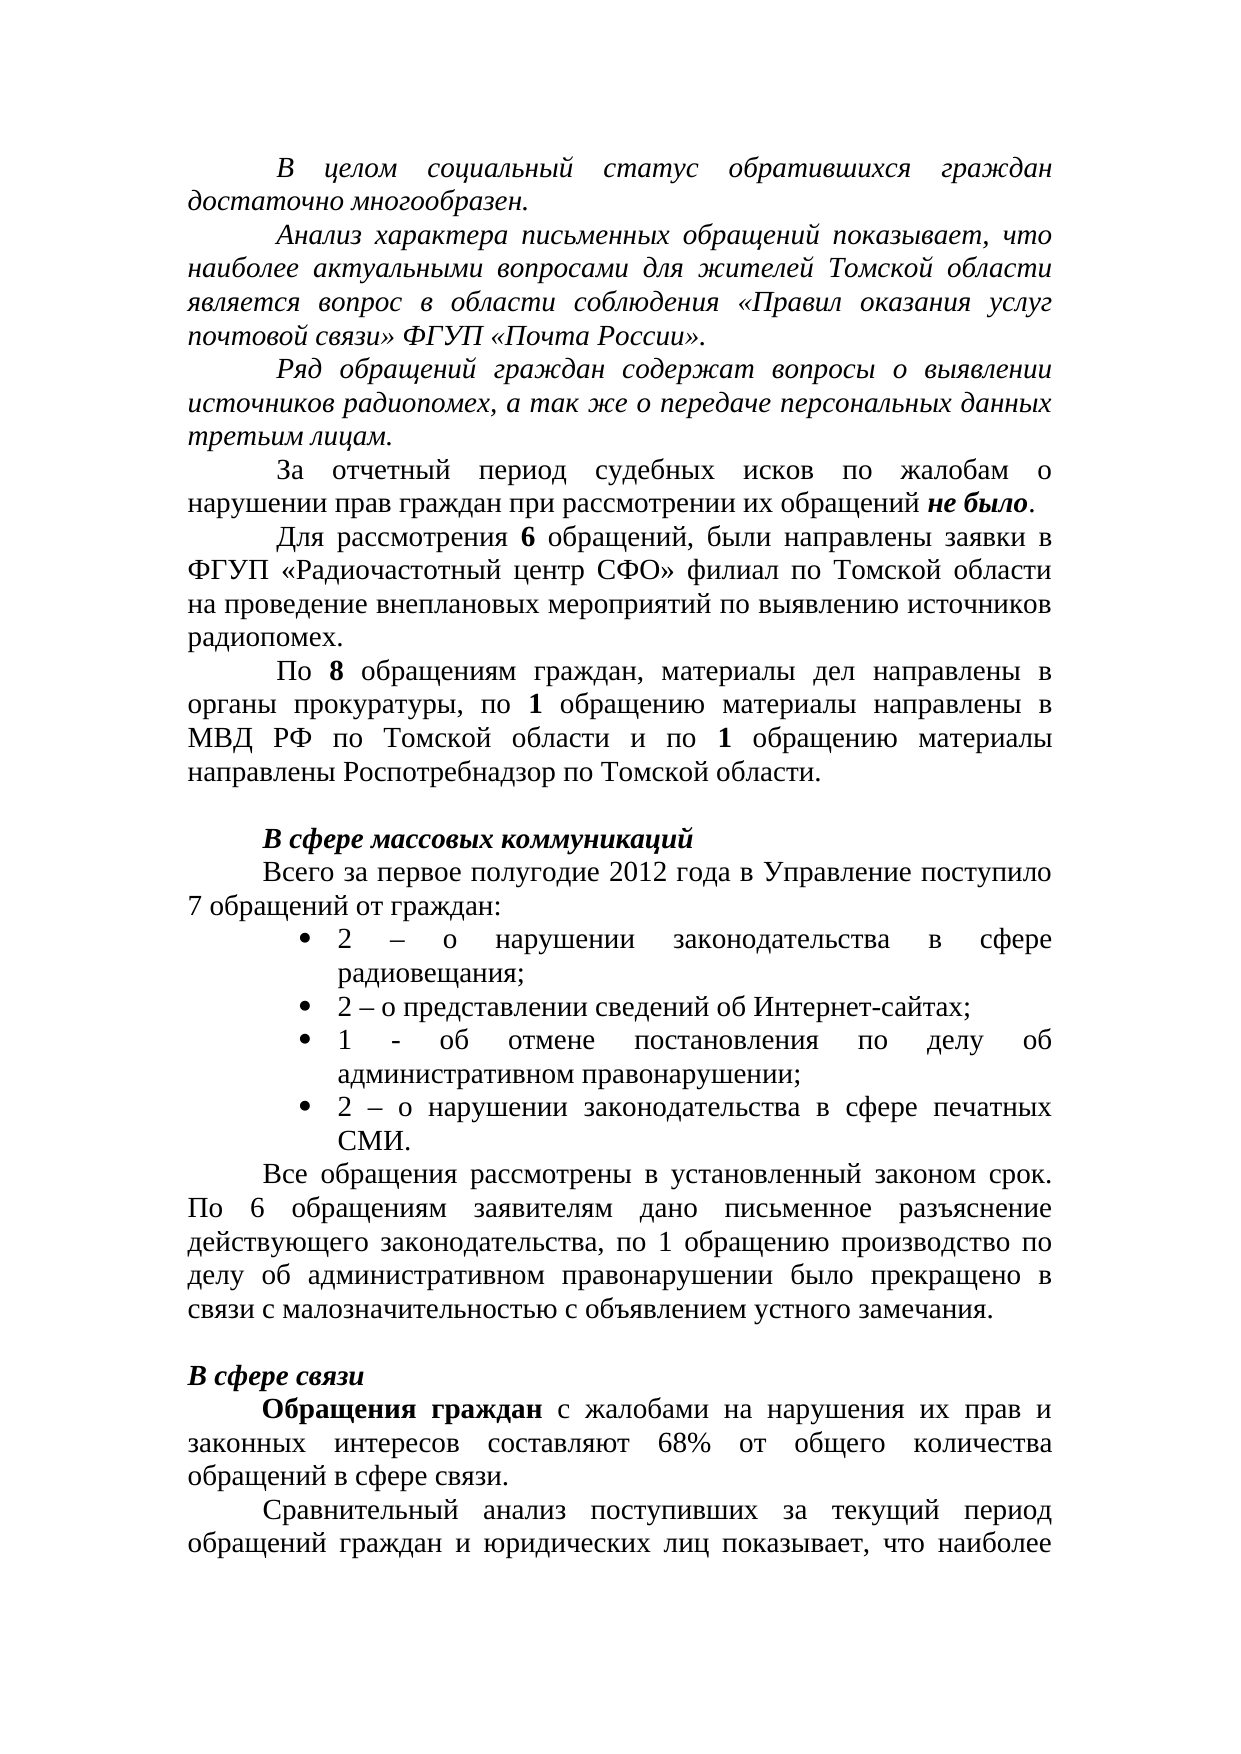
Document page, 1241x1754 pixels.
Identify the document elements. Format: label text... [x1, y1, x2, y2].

list 2 – о нарушении законодательства в сфере печатных СМИ. [300, 1089, 1053, 1157]
text Для рассмотрения 6 обращений, были направлены заявки в ФГУП «Радиочастотный центр СФО» филиал по Томской области на проведение внеплановых мероприятий по выявлению источников радиопомех. [187, 519, 1053, 653]
text Всего за первое полугодие 2012 года в Управление поступило 7 обращений от граждан: [187, 854, 1053, 921]
list 2 – о представлении сведений об Интернет-сайтах; [300, 989, 1053, 1022]
text В целом социальный статус обратившихся граждан достаточно многообразен. [187, 150, 1053, 217]
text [187, 1492, 1053, 1559]
list 1 - об отмене постановления по делу об административном правонарушении; [300, 1022, 1053, 1089]
text Анализ характера письменных обращений показывает, что наиболее актуальными вопросами для жителей Томской области является вопрос в области соблюдения «Правил оказания услуг почтовой связи» ФГУП «Почта России». [187, 217, 1053, 351]
text За отчетный период судебных исков по жалобам о нарушении прав граждан при рассмотрении их обращений не было. [187, 452, 1053, 519]
text В сфере связи [187, 1358, 1053, 1391]
text Обращения граждан с жалобами на нарушения их прав и законных интересов составляют 68% от общего количества обращений в сфере связи. [187, 1391, 1053, 1492]
text По 8 обращениям граждан, материалы дел направлены в органы прокуратуры, по 1 обращению материалы направлены в МВД РФ по Томской области и по 1 обращению материалы направлены Роспотребнадзор по Томской области. [187, 653, 1053, 787]
list 2 – о нарушении законодательства в сфере радиовещания; [300, 921, 1053, 989]
text Все обращения рассмотрены в установленный законом срок. По 6 обращениям заявителям дано письменное разъяснение действующего законодательства, по 1 обращению производство по делу об административном правонарушении было прекращено в связи с малозначительностью с объявлением устного замечания. [187, 1157, 1053, 1324]
text Ряд обращений граждан содержат вопросы о выявлении источников радиопомех, а так же о передаче персональных данных третьим лицам. [187, 351, 1053, 452]
text В сфере массовых коммуникаций [187, 821, 1053, 854]
